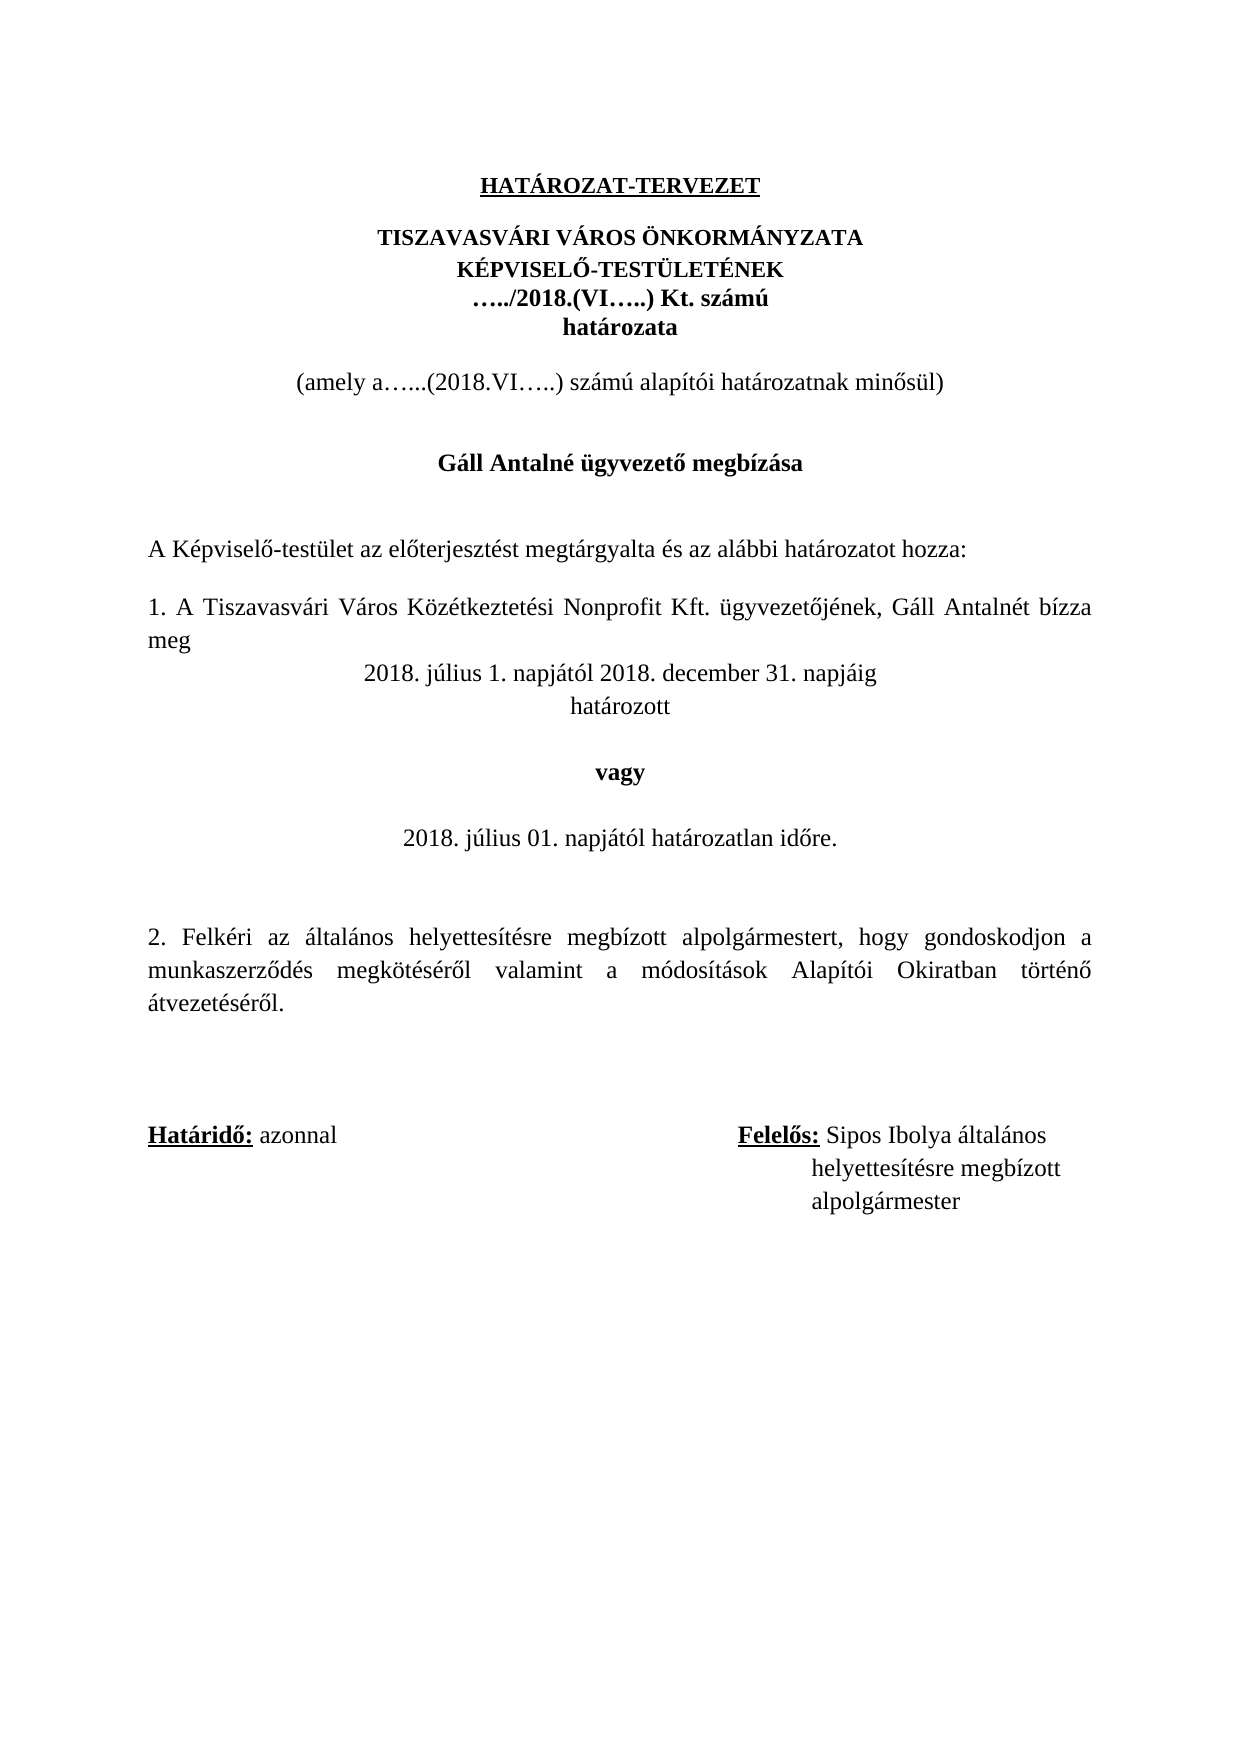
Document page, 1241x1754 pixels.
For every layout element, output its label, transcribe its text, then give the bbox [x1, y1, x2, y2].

text KÉPVISELŐ-TESTÜLETÉNEK [148, 257, 1093, 283]
text …../2018.(VI…..) Kt. számú [148, 283, 1093, 312]
text 2018. július 1. napjától 2018. december 31. napjáig [148, 658, 1093, 687]
text határozata [148, 312, 1093, 340]
text 2. Felkéri az általános helyettesítésre megbízott alpolgármestert, hogy gondoskodjon a munkaszerződés megkötéséről valamint a módosítások Alapítói Okiratban történő átvezetéséről. [148, 922, 1093, 1017]
text vagy [148, 757, 1093, 786]
text határozott [148, 691, 1093, 720]
text alpolgármester [811, 1186, 1093, 1215]
text A Képviselő-testület az előterjesztést megtárgyalta és az alábbi határozatot hozza: [148, 534, 1093, 563]
text HATÁROZAT-TERVEZET [148, 173, 1093, 199]
text Határidő: azonnal Felelős: Sipos Ibolya általános [148, 1120, 1093, 1149]
text Gáll Antalné ügyvezető megbízása [148, 448, 1093, 477]
text 2018. július 01. napjától határozatlan időre. [148, 823, 1093, 852]
text helyettesítésre megbízott [811, 1153, 1093, 1182]
text (amely a…...(2018.VI…..) számú alapítói határozatnak minősül) [148, 367, 1093, 396]
text TISZAVASVÁRI VÁROS ÖNKORMÁNYZATA [148, 224, 1093, 250]
text 1. A Tiszavasvári Város Közétkeztetési Nonprofit Kft. ügyvezetőjének, Gáll Antalnét bízza meg [148, 592, 1093, 654]
